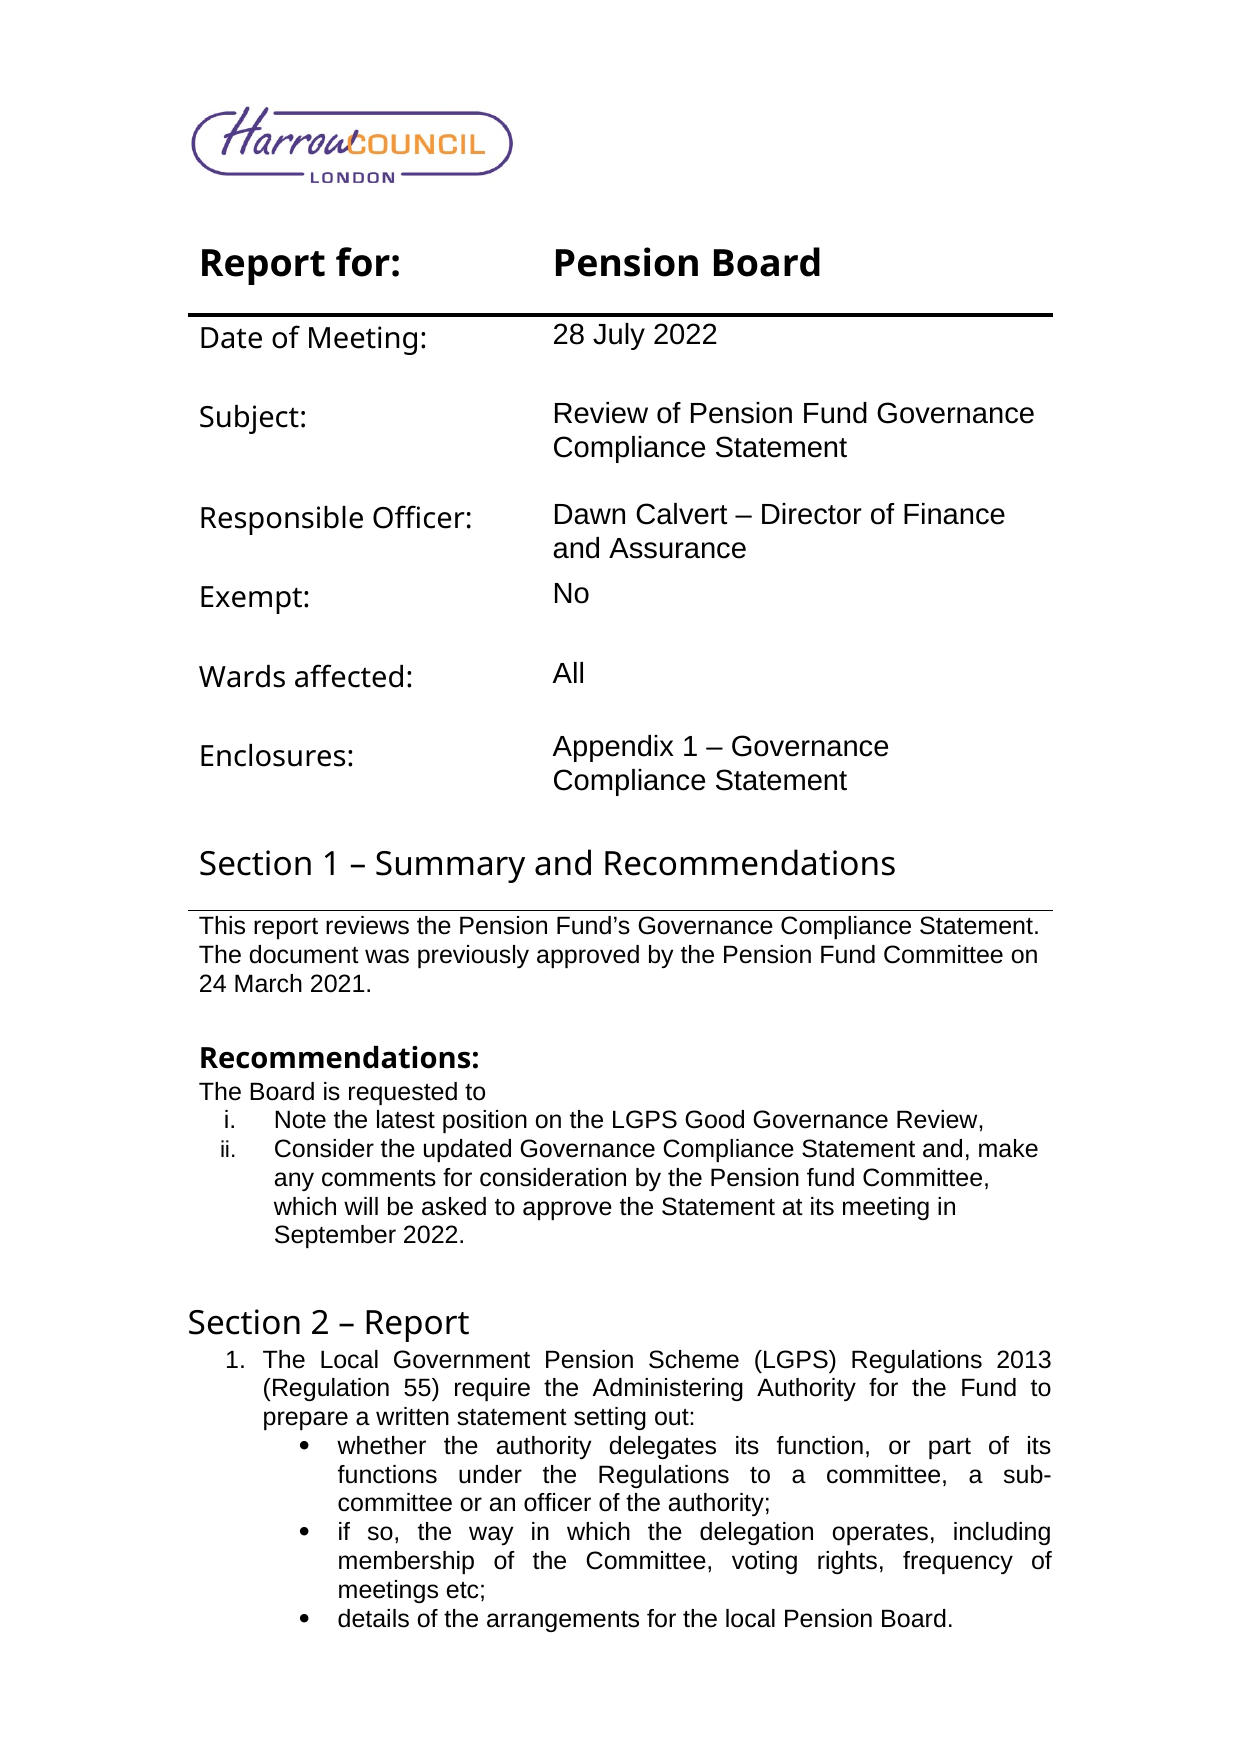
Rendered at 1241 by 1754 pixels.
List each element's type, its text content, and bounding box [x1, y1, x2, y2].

list The Local Government Pension Scheme (LGPS) Regulations 2013 (Regulation 55) require the Administering Authority for the Fund to prepare a written statement setting out: [225, 1344, 1053, 1431]
table_header Section 1 – Summary and Recommendations [188, 815, 1053, 910]
table_cell All [541, 656, 1053, 696]
table_cell Responsible Officer: [188, 497, 541, 576]
list if so, the way in which the delegation operates, including membership of the Committee, voting rights, frequency of meetings etc; [300, 1517, 1053, 1603]
picture [187, 105, 518, 187]
table_cell Date of Meeting: [188, 317, 541, 396]
table_cell Wards affected: [188, 656, 541, 696]
table_cell Dawn Calvert – Director of Finance and Assurance [541, 497, 1053, 576]
table_header Pension Board [541, 236, 1053, 312]
table_cell Subject: [188, 396, 541, 497]
table_cell 28 July 2022 [541, 317, 1053, 396]
list whether the authority delegates its function, or part of its functions under the Regulations to a committee, a sub-committee or an officer of the authority; [300, 1431, 1053, 1517]
table_header Report for: [188, 236, 541, 312]
table_cell No [541, 576, 1053, 656]
table_cell Enclosures: [188, 696, 541, 814]
subtitle Section 2 – Report [187, 1299, 1053, 1344]
table_cell This report reviews the Pension Fund’s Governance Compliance Statement. The document was previously approved by the Pension Fund Committee on 24 March 2021. Recommendations: The Board is requested to Note the latest position on the LGPS Good Governance Review, Consider the updated Governance Compliance Statement and, make any comments for consideration by the Pension fund Committee, which will be asked to approve the Statement at its meeting in September 2022. [188, 911, 1053, 1249]
list details of the arrangements for the local Pension Board. [300, 1603, 1053, 1632]
table_cell Review of Pension Fund Governance Compliance Statement [541, 396, 1053, 497]
table_cell Exempt: [188, 576, 541, 656]
table_cell Appendix 1 – Governance Compliance Statement [541, 696, 1053, 814]
